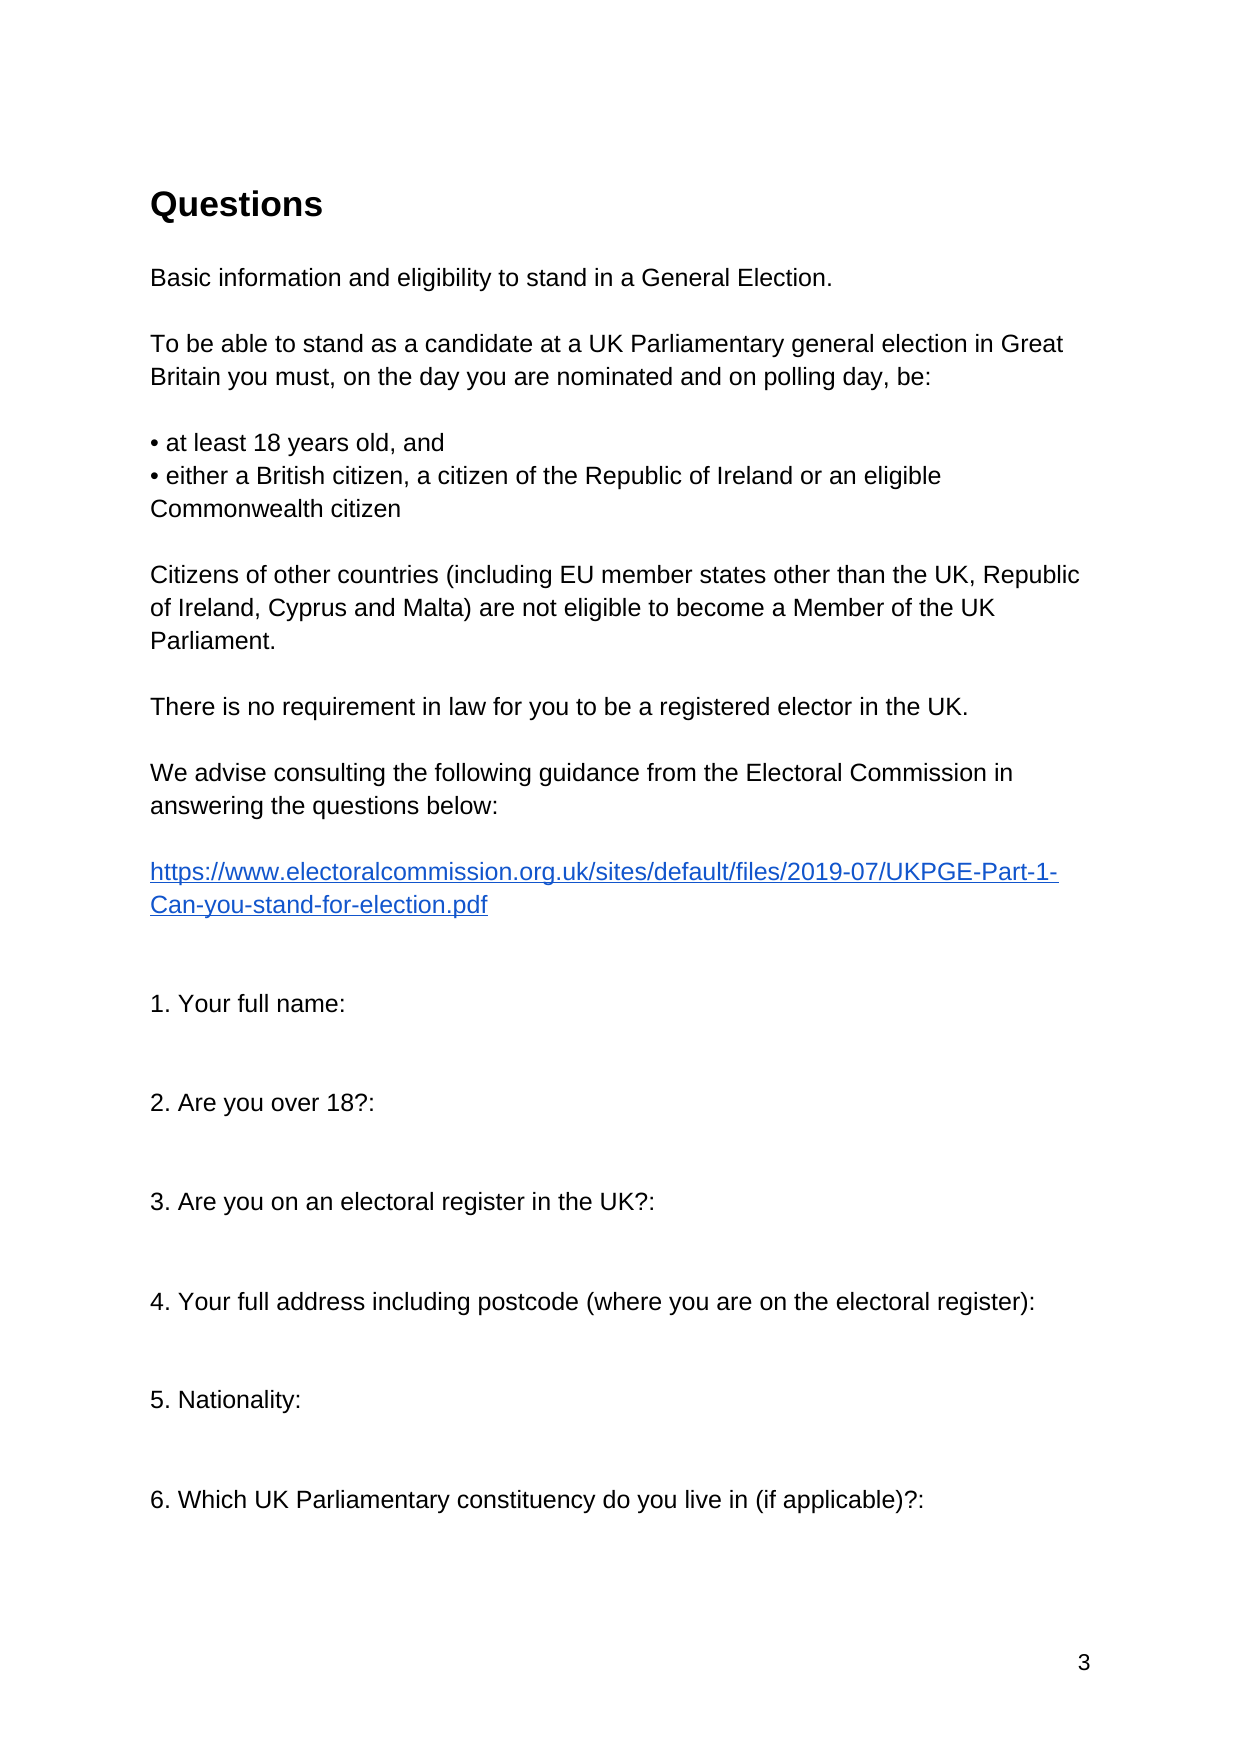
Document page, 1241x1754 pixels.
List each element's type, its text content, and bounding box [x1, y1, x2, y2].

text Citizens of other countries (including EU member states other than the UK, Republic of Ireland, Cyprus and Malta) are not eligible to become a Member of the UK Parliament. [150, 560, 1090, 655]
text • either a British citizen, a citizen of the Republic of Ireland or an eligible Commonwealth citizen [150, 461, 1090, 523]
text There is no requirement in law for you to be a registered elector in the UK. [150, 692, 1090, 721]
text 1. Your full name: [150, 989, 1090, 1018]
text We advise consulting the following guidance from the Electoral Commission in answering the questions below: [150, 758, 1090, 820]
text 5. Nationality: [150, 1386, 1090, 1414]
text 6. Which UK Parliamentary constituency do you live in (if applicable)?: [150, 1484, 1090, 1513]
text https://www.electoralcommission.org.uk/sites/default/files/2019-07/UKPGE-Part-1-Can-you-stand-for-election.pdf [150, 857, 1090, 919]
text • at least 18 years old, and [150, 428, 1090, 457]
text 4. Your full address including postcode (where you are on the electoral register): [150, 1286, 1090, 1315]
text 2. Are you over 18?: [150, 1088, 1090, 1117]
text Questions [150, 183, 1090, 224]
text 3. Are you on an electoral register in the UK?: [150, 1187, 1090, 1216]
text To be able to stand as a candidate at a UK Parliamentary general election in Great Britain you must, on the day you are nominated and on polling day, be: [150, 329, 1090, 391]
text Basic information and eligibility to stand in a General Election. [150, 263, 1090, 292]
